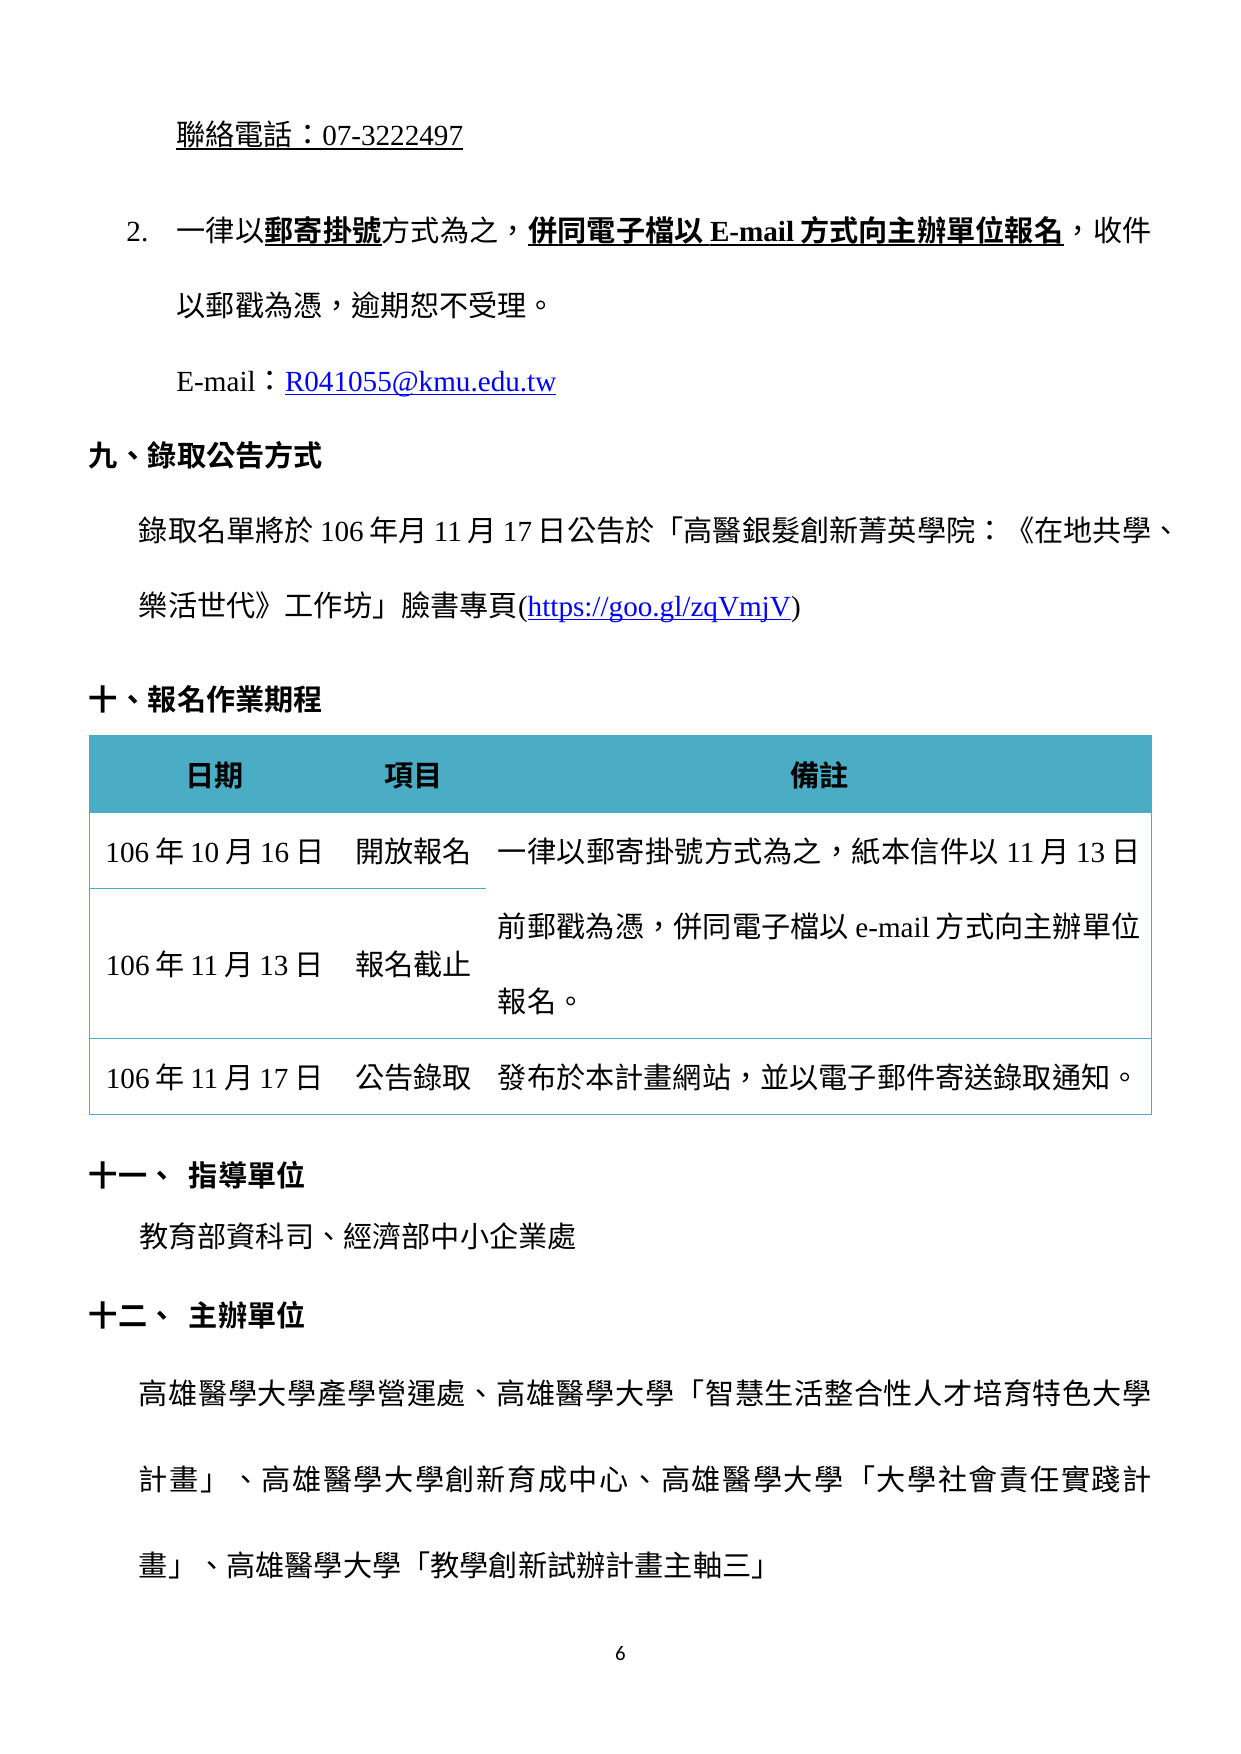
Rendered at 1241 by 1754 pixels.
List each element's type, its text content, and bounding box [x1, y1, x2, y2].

table_cell 106年11月13日 [90, 889, 340, 1037]
list 高雄醫學大學產學營運處、高雄醫學大學「智慧生活整合性人才培育特色大學計畫」、高雄醫學大學創新育成中心、高雄醫學大學「大學社會責任實踐計畫」、高雄醫學大學「教學創新試辦計畫主軸三」 [139, 1354, 1152, 1601]
table_cell 發布於本計畫網站，並以電子郵件寄送錄取通知。 [486, 1039, 1151, 1113]
table_cell 106年11月17日 [90, 1039, 340, 1113]
table_cell 開放報名 [340, 813, 486, 887]
table_header 日期 [90, 736, 340, 811]
table_header 項目 [340, 736, 486, 811]
table_cell 公告錄取 [340, 1039, 486, 1113]
list 主辦單位 [89, 1293, 1152, 1335]
list 一律以郵寄掛號方式為之，併同電子檔以E-mail方式向主辦單位報名，收件以郵戳為憑，逾期恕不受理。 [126, 192, 1152, 342]
list 指導單位 [89, 1152, 1152, 1194]
list E-mail：R041055@kmu.edu.tw [176, 342, 1152, 417]
list 聯絡電話：07-3222497 [176, 96, 1152, 171]
table_header 備註 [486, 736, 1151, 811]
table_cell 106年10月16日 [90, 813, 340, 887]
list 錄取公告方式 [89, 417, 1152, 492]
list 報名作業期程 [89, 660, 1152, 735]
table_cell 報名截止 [340, 889, 486, 1037]
list 教育部資科司、經濟部中小企業處 [139, 1213, 1152, 1255]
table_cell 一律以郵寄掛號方式為之，紙本信件以11月13日前郵戳為憑，併同電子檔以e-mail方式向主辦單位報名。 [486, 813, 1151, 1037]
text 錄取名單將於106年月11月17日公告於「高醫銀髮創新菁英學院：《在地共學、樂活世代》工作坊」臉書專頁(https://goo.gl/zqVmjV) [139, 492, 1152, 642]
